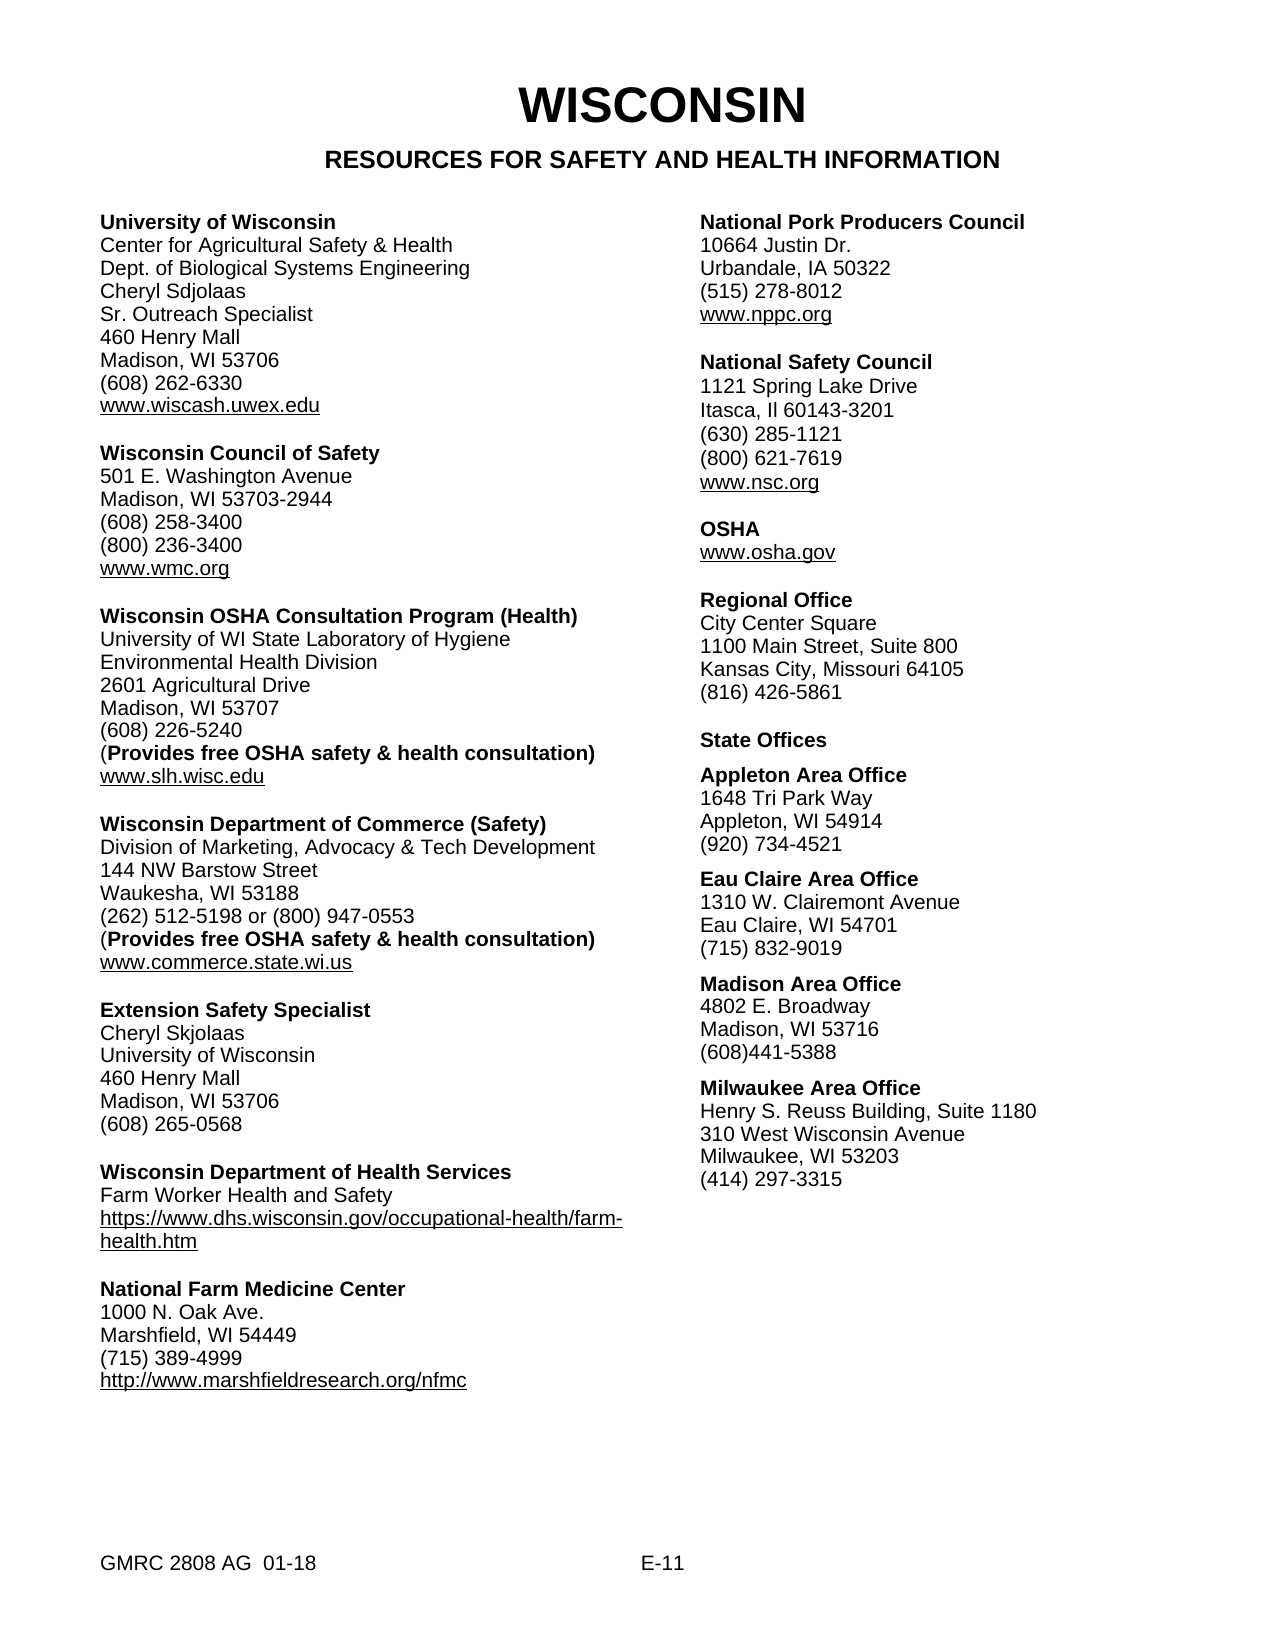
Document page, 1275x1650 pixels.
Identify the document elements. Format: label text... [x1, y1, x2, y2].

text Wisconsin Department of Health Services [100, 1161, 625, 1184]
text Regional Office [700, 589, 1225, 612]
text (608) 262-6330 [100, 372, 625, 394]
text , [700, 1100, 1225, 1123]
text (920) 734-4521 [700, 833, 1225, 856]
subtitle Area Office [700, 764, 1225, 787]
text www.nsc.org [700, 469, 1225, 493]
text OSHA [700, 518, 1225, 541]
text 4802 E. Broadway [700, 996, 1225, 1018]
text www.nppc.org [700, 303, 1225, 326]
text (715) 389-4999 [100, 1347, 625, 1369]
text (262) 512-5198 or (800) 947-0553 [100, 905, 625, 928]
text Eau Claire Area Office [700, 868, 1225, 891]
text National Pork Producers Council [700, 211, 1225, 234]
text 460 Henry Mall [100, 1067, 625, 1090]
text (515) 278-8012 [700, 280, 1225, 303]
text Urbandale, IA 50322 [700, 257, 1225, 280]
text www.osha.gov [700, 541, 1225, 564]
text (630) 285-1121 [700, 422, 1225, 446]
text Cheryl Sdjolaas [100, 280, 625, 303]
text Eau Claire, WI 54701 [700, 914, 1225, 937]
text Dept. of Biological Systems Engineering [100, 257, 625, 280]
text Center for Agricultural Safety & Health [100, 234, 625, 257]
text Environmental Health Division [100, 651, 625, 674]
text http://www.marshfieldresearch.org/nfmc [100, 1369, 625, 1392]
text www.commerce.state.wi.us [100, 951, 625, 974]
text (715) 832-9019 [700, 937, 1225, 960]
text State Offices [700, 729, 1225, 752]
text Council of Safety [100, 442, 625, 465]
text https://www.dhs.wisconsin.gov/occupational-health/farm-health.htm [100, 1207, 625, 1253]
text Extension Safety Specialist [100, 999, 625, 1022]
text Madison Area Office [700, 973, 1225, 996]
text OSHA Consultation Program (Health) [100, 605, 625, 628]
text (608)441-5388 [700, 1041, 1225, 1064]
text 10664 Justin Dr. [700, 234, 1225, 257]
text (800) 621-7619 [700, 446, 1225, 469]
text www.wiscash.uwex.edu [100, 394, 625, 417]
text Area Office [700, 1077, 1225, 1100]
text (800) 236-3400 [100, 534, 625, 557]
text (816) 426-5861 [700, 681, 1225, 704]
text Cheryl Skjolaas [100, 1022, 625, 1044]
text (608) 226-5240 [100, 719, 625, 742]
text Wisconsin Department of Commerce (Safety) [100, 813, 625, 836]
text Farm Worker Health and Safety [100, 1184, 625, 1207]
text www.wmc.org [100, 557, 625, 580]
text (608) 265-0568 [100, 1113, 625, 1136]
text (Provides free OSHA safety & health consultation) [100, 928, 625, 951]
text 1310 W. Clairemont Avenue [700, 891, 1225, 914]
text Division of Marketing, Advocacy & Tech Development [100, 836, 625, 859]
text 460 Henry Mall [100, 326, 625, 349]
text (Provides free OSHA safety & health consultation) [100, 742, 625, 765]
subtitle RESOURCES FOR SAFETY AND HEALTH INFORMATION [100, 145, 1225, 174]
text National Safety Council [700, 351, 1225, 374]
text 2601 Agricultural Drive [100, 674, 625, 697]
text Sr. Outreach Specialist [100, 303, 625, 326]
text State Laboratory of Hygiene [100, 628, 625, 651]
text (414) 297-3315 [700, 1168, 1225, 1191]
text www.slh.wisc.edu [100, 765, 625, 788]
text (608) 258-3400 [100, 511, 625, 534]
